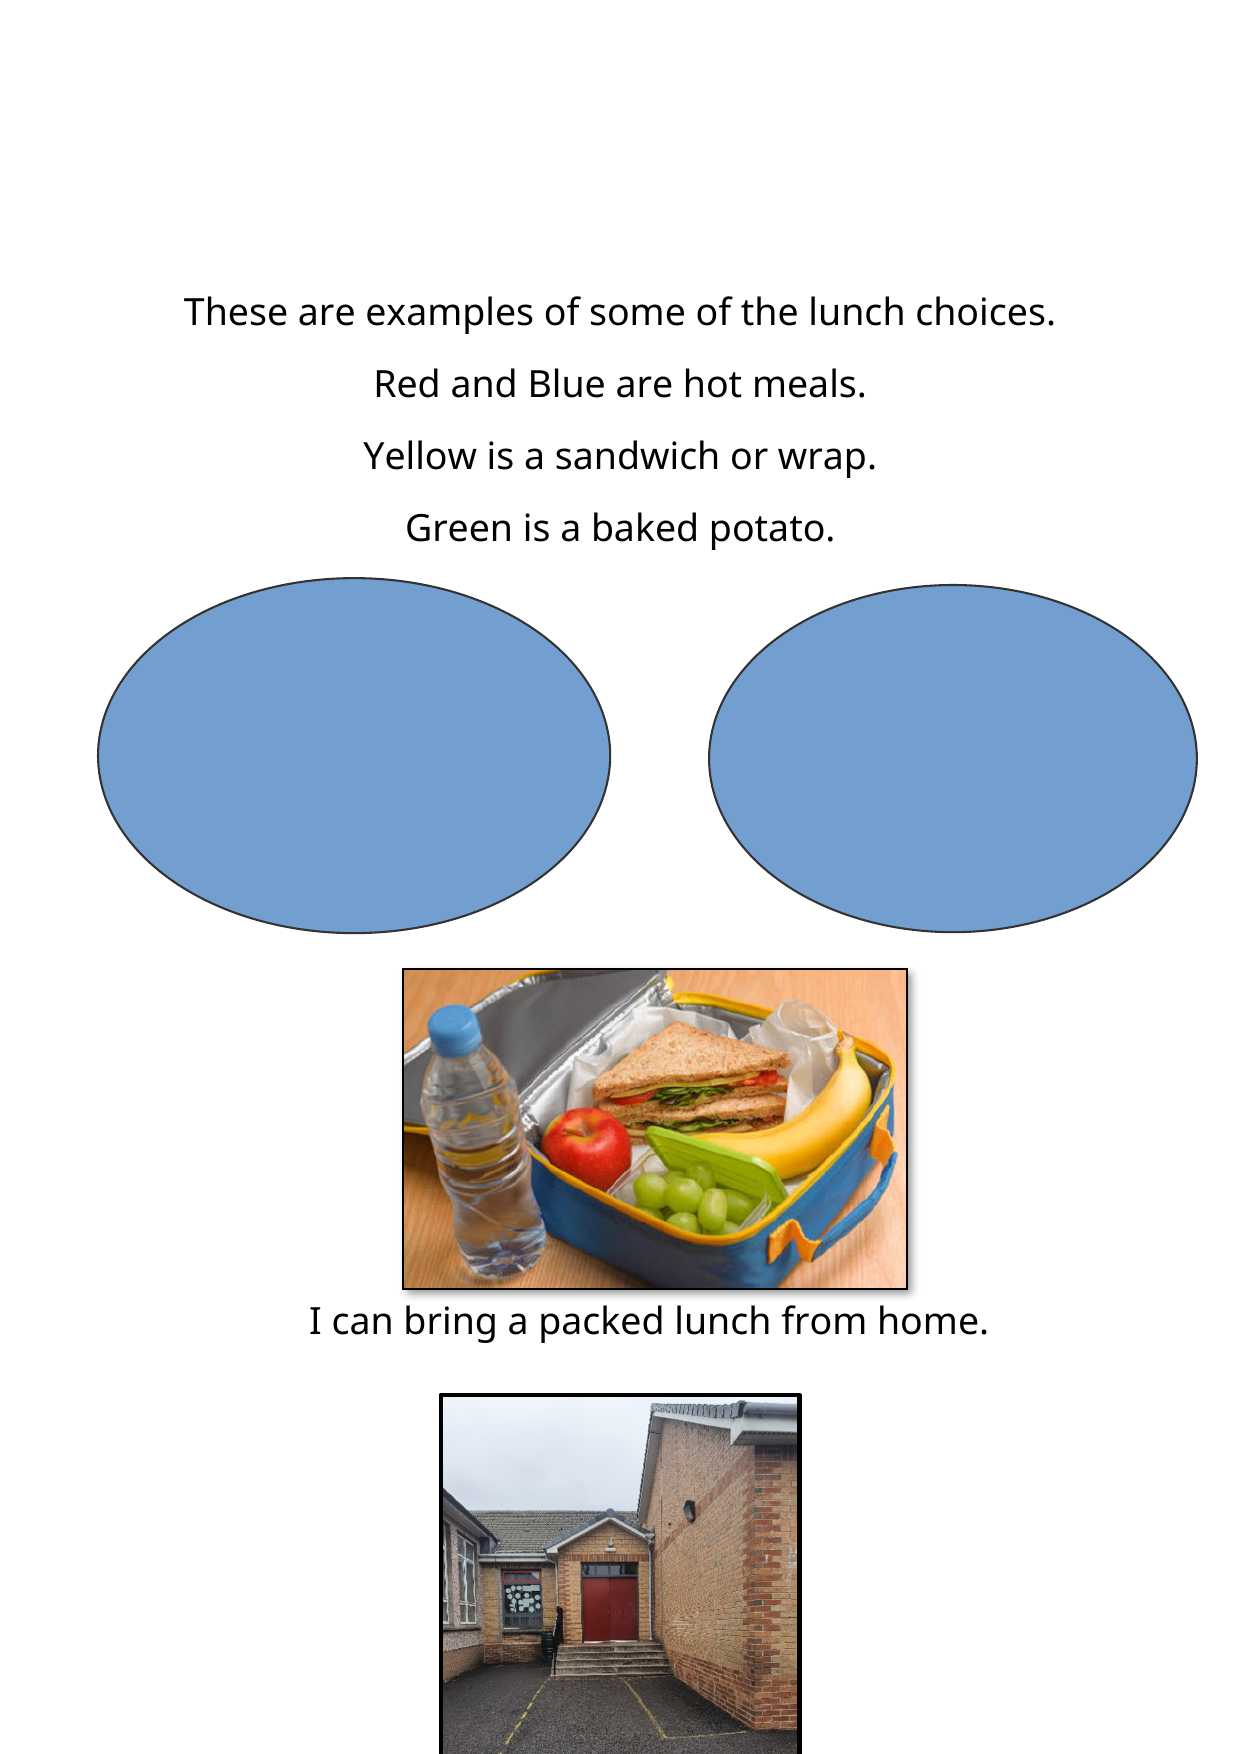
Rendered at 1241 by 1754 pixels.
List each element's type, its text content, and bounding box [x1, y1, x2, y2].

picture [443, 1397, 797, 1754]
text Yellow is a sandwich or wrap. [89, 429, 1152, 480]
text Green is a baked potato. [89, 501, 1152, 552]
text Red and Blue are hot meals. [89, 357, 1152, 408]
text I can bring a packed lunch from home. [89, 1294, 1152, 1346]
text These are examples of some of the lunch choices. [89, 286, 1152, 337]
picture [404, 970, 906, 1288]
